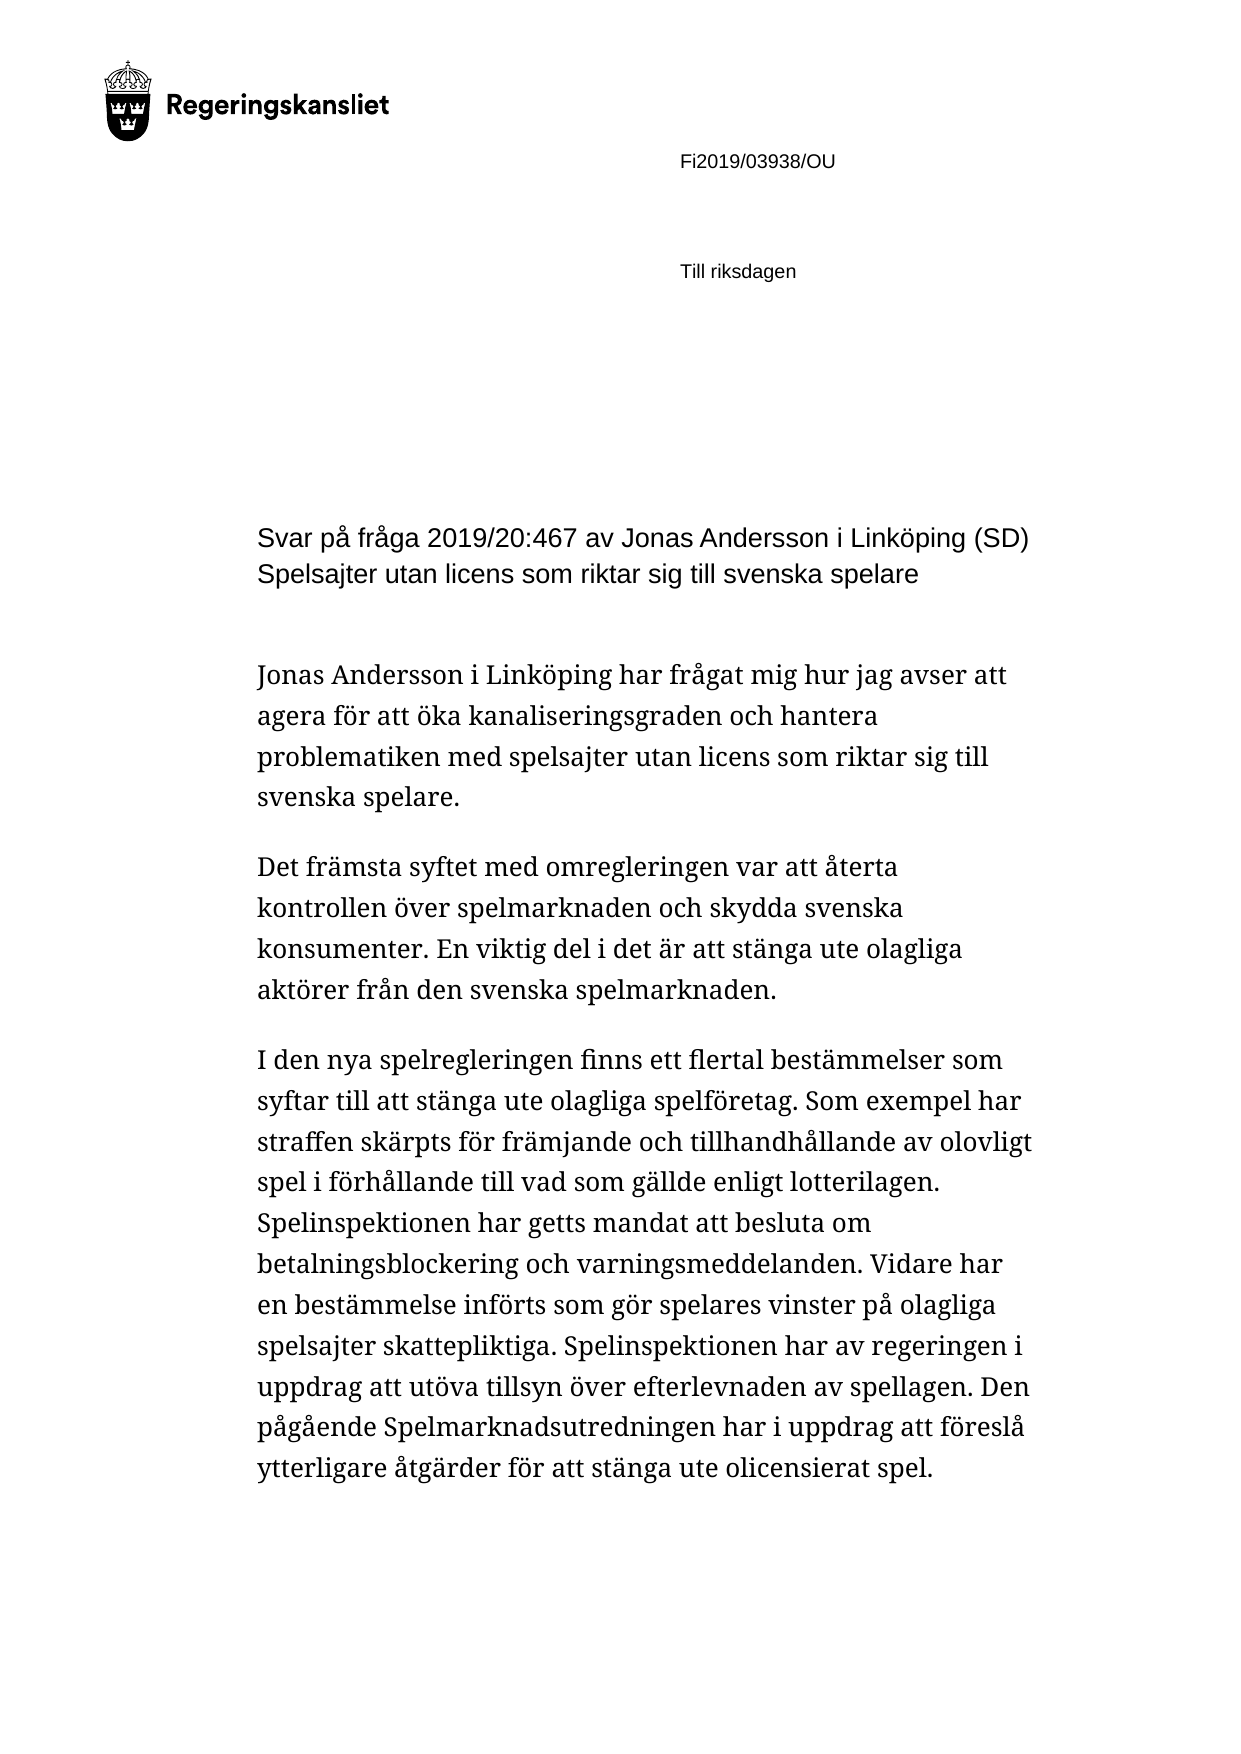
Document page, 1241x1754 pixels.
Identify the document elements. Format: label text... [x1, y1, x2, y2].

text Jonas Andersson i Linköping har frågat mig hur jag avser att agera för att öka kanaliseringsgraden och hantera problematiken med spelsajter utan licens som riktar sig till svenska spelare. [257, 657, 1033, 814]
text Det främsta syftet med omregleringen var att återta kontrollen över spelmarknaden och skydda svenska konsumenter. En viktig del i det är att stänga ute olagliga aktörer från den svenska spelmarknaden. [257, 849, 1033, 1007]
title Svar på fråga 2019/20:467 av Jonas Andersson i Linköping (SD) Spelsajter utan licens som riktar sig till svenska spelare [257, 522, 1033, 589]
text I den nya spelregleringen finns ett flertal bestämmelser som syftar till att stänga ute olagliga spelföretag. Som exempel har straffen skärpts för främjande och tillhandhållande av olovligt spel i förhållande till vad som gällde enligt lotterilagen. Spelinspektionen har getts mandat att besluta om betalningsblockering och varningsmeddelanden. Vidare har en bestämmelse införts som gör spelares vinster på olagliga spelsajter skattepliktiga. Spelinspektionen har av regeringen i uppdrag att utöva tillsyn över efterlevnaden av spellagen. Den pågående Spelmarknadsutredningen har i uppdrag att föreslå ytterligare åtgärder för att stänga ute olicensierat spel. [257, 1042, 1033, 1485]
